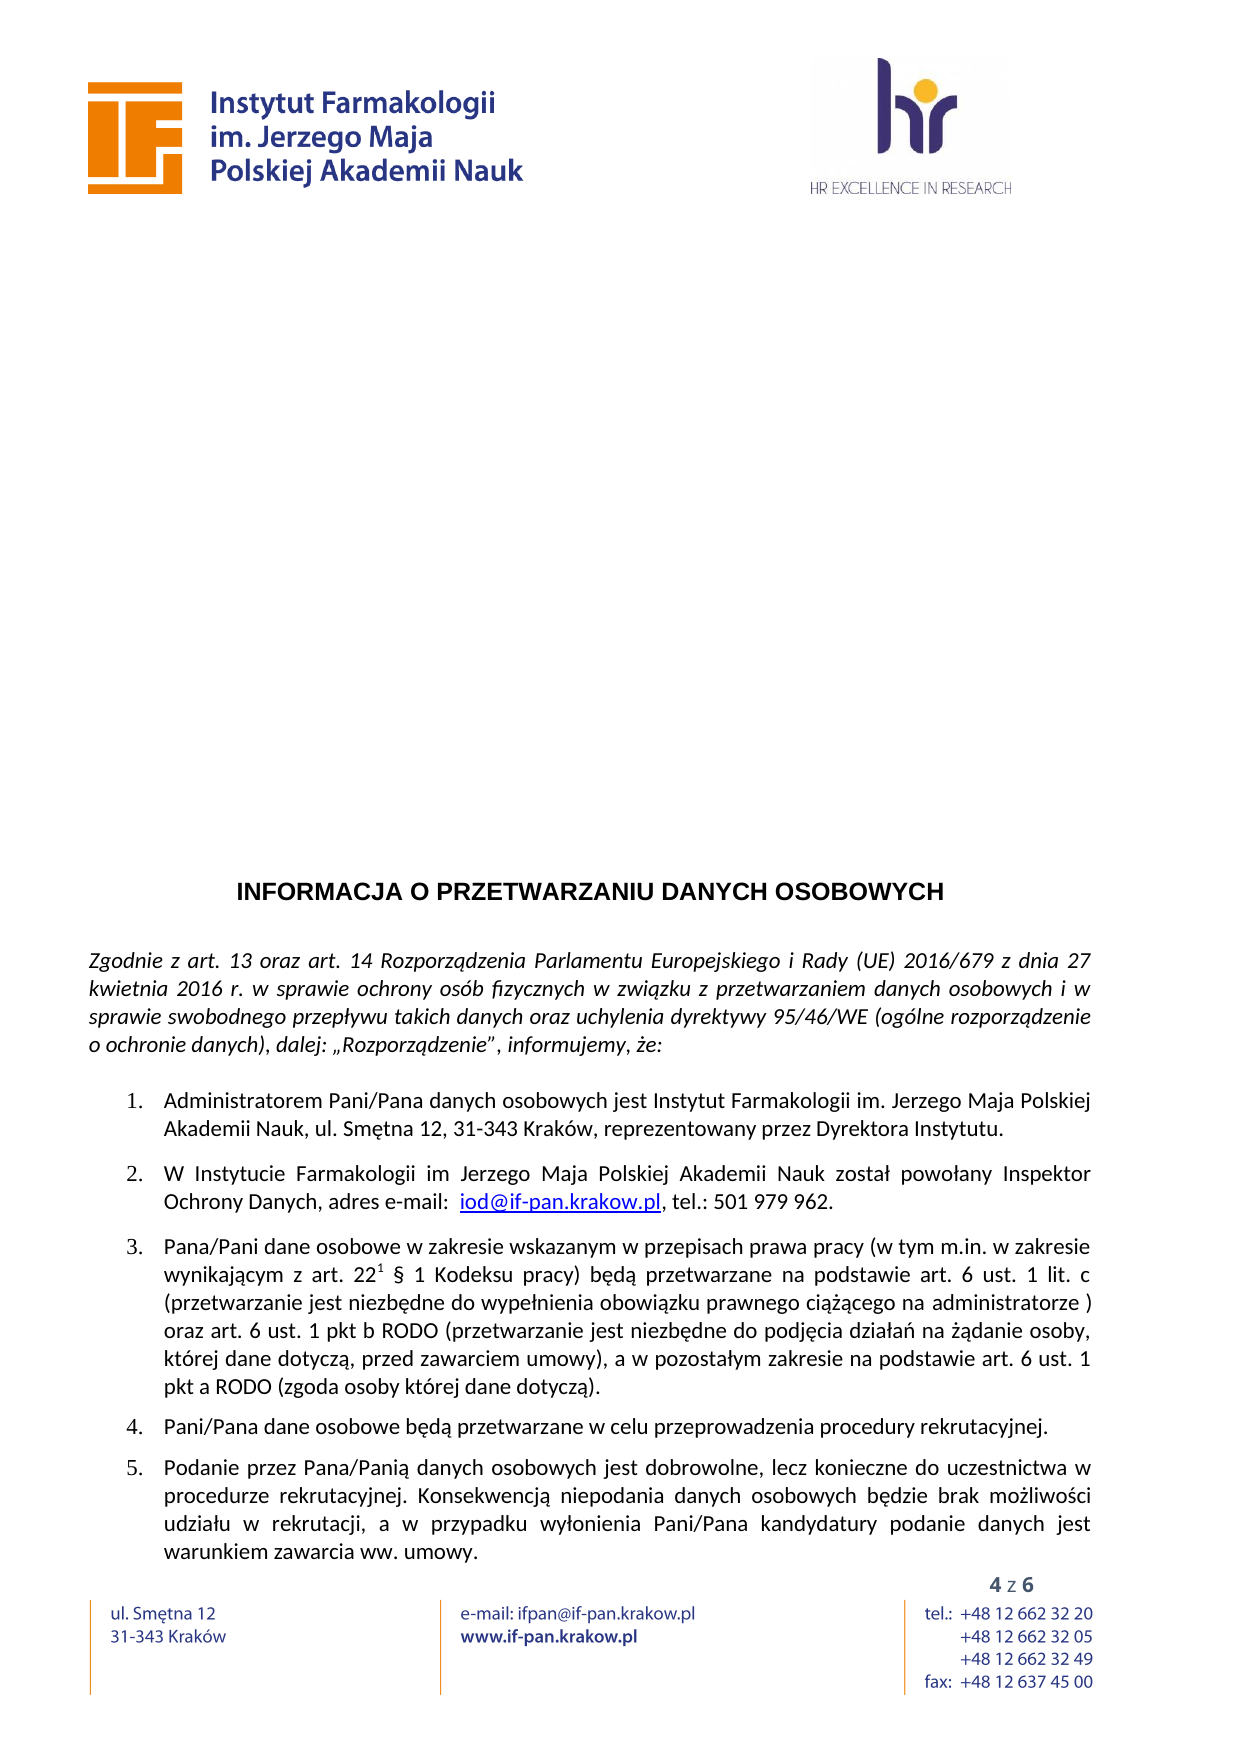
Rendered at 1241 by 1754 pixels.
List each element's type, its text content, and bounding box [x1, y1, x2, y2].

text INFORMACJA O PRZETWARZANIU DANYCH OSOBOWYCH [89, 877, 1093, 906]
list Pani/Pana dane osobowe będą przetwarzane w celu przeprowadzenia procedury rekrutacyjnej. [126, 1412, 1093, 1440]
picture [88, 82, 525, 194]
picture [88, 1598, 1094, 1695]
list Administratorem Pani/Pana danych osobowych jest Instytut Farmakologii im. Jerzego Maja Polskiej Akademii Nauk, ul. Smętna 12, 31-343 Kraków, reprezentowany przez Dyrektora Instytutu. [126, 1086, 1093, 1142]
list Podanie przez Pana/Panią danych osobowych jest dobrowolne, lecz konieczne do uczestnictwa w procedurze rekrutacyjnej. Konsekwencją niepodania danych osobowych będzie brak możliwości udziału w rekrutacji, a w przypadku wyłonienia Pani/Pana kandydatury podanie danych jest warunkiem zawarcia ww. umowy. [126, 1453, 1093, 1565]
list W Instytucie Farmakologii im Jerzego Maja Polskiej Akademii Nauk został powołany Inspektor Ochrony Danych, adres e-mail: iod@if-pan.krakow.pl, tel.: 501 979 962. [126, 1159, 1093, 1215]
list Pana/Pani dane osobowe w zakresie wskazanym w przepisach prawa pracy (w tym m.in. w zakresie wynikającym z art. 221 § 1 Kodeksu pracy) będą przetwarzane na podstawie art. 6 ust. 1 lit. c (przetwarzanie jest niezbędne do wypełnienia obowiązku prawnego ciążącego na administratorze ) oraz art. 6 ust. 1 pkt b RODO (przetwarzanie jest niezbędne do podjęcia działań na żądanie osoby, której dane dotyczą, przed zawarciem umowy), a w pozostałym zakresie na podstawie art. 6 ust. 1 pkt a RODO (zgoda osoby której dane dotyczą). [126, 1232, 1093, 1400]
picture [811, 58, 1011, 194]
text Zgodnie z art. 13 oraz art. 14 Rozporządzenia Parlamentu Europejskiego i Rady (UE) 2016/679 z dnia 27 kwietnia 2016 r. w sprawie ochrony osób fizycznych w związku z przetwarzaniem danych osobowych i w sprawie swobodnego przepływu takich danych oraz uchylenia dyrektywy 95/46/WE (ogólne rozporządzenie o ochronie danych), dalej: „Rozporządzenie”, informujemy, że: [89, 946, 1093, 1058]
